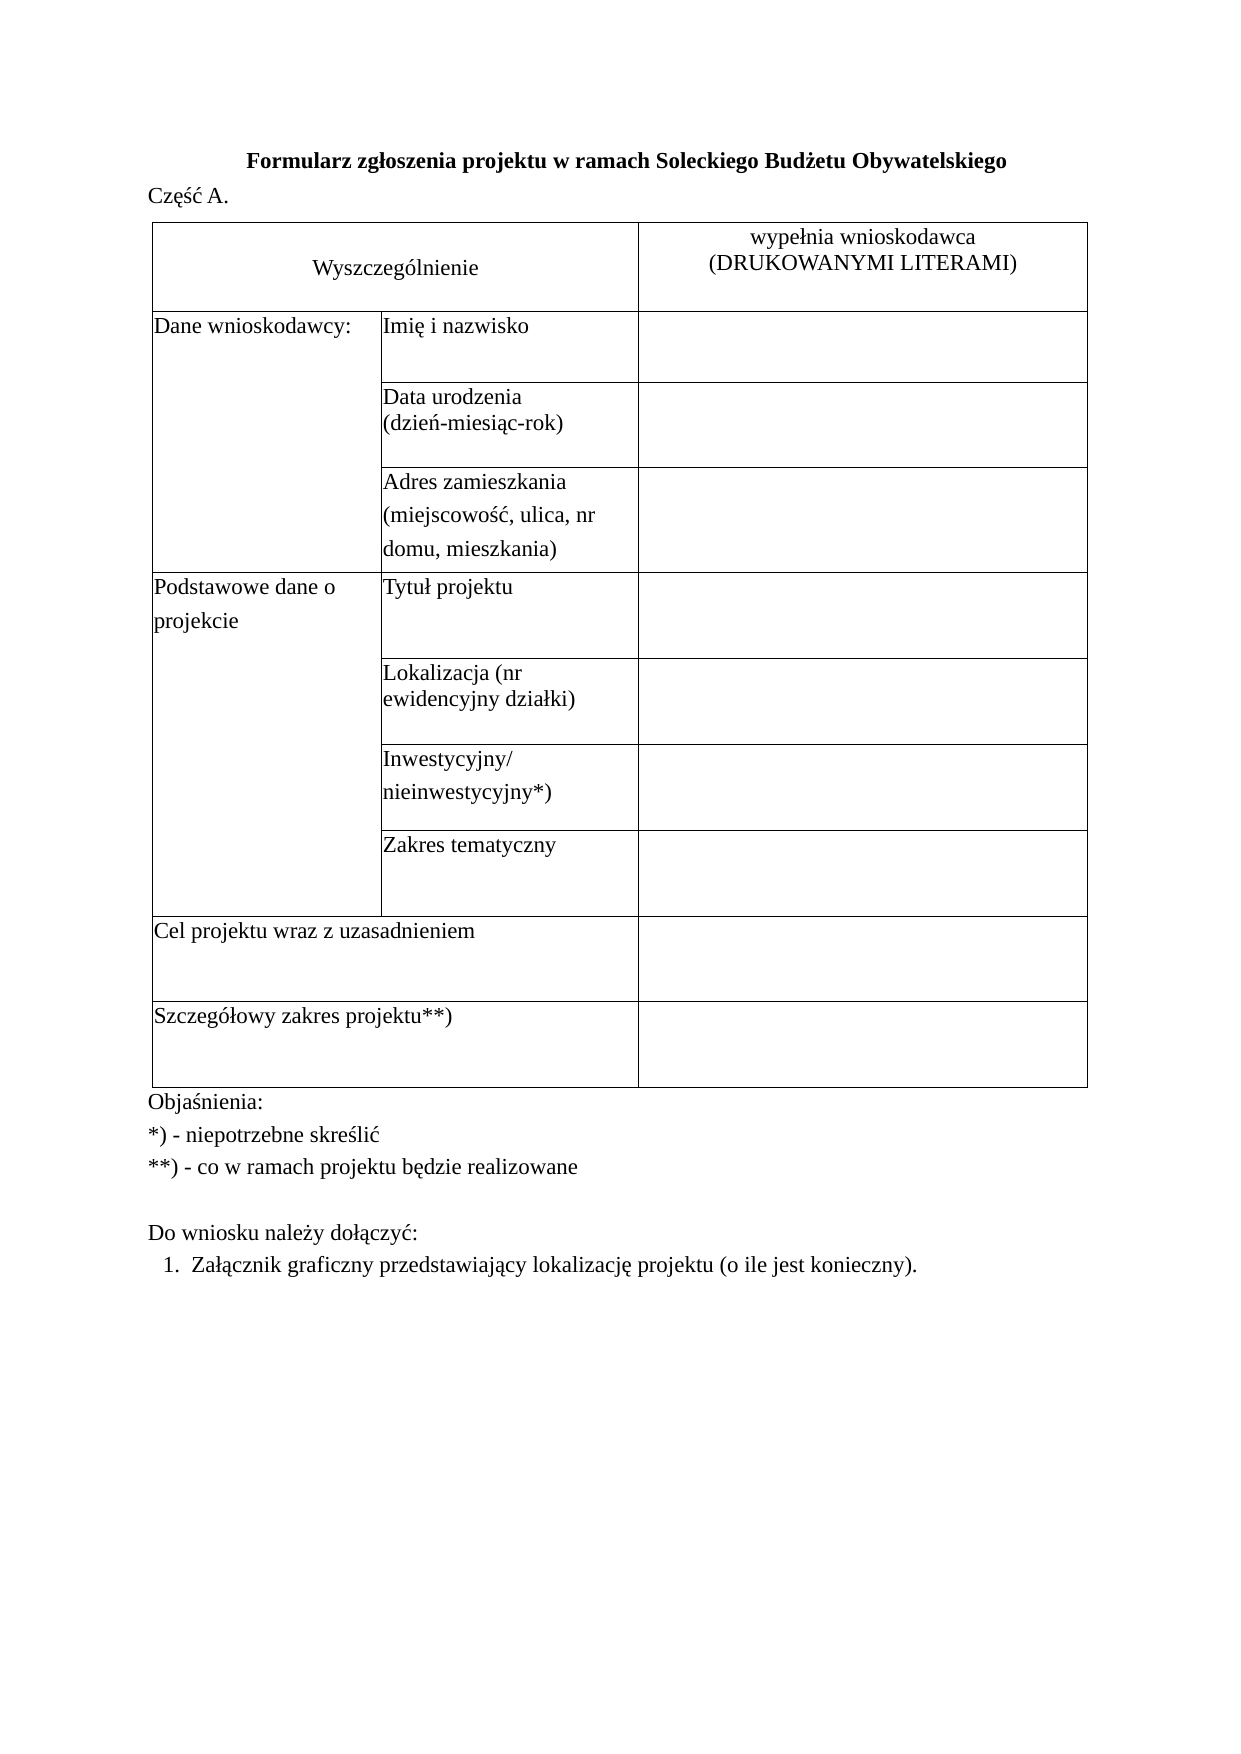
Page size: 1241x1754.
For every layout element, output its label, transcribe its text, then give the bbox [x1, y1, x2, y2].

text *) - niepotrzebne skreślić [148, 1121, 1093, 1147]
text Do wniosku należy dołączyć: [148, 1218, 1093, 1245]
table_cell [639, 312, 1087, 382]
table_cell Dane wnioskodawcy: [153, 312, 381, 572]
table_cell Tytuł projektu [382, 573, 638, 658]
table_cell Imię i nazwisko [382, 312, 638, 382]
table_cell Szczegółowy zakres projektu**) [153, 1002, 638, 1087]
text **) - co w ramach projektu będzie realizowane [148, 1153, 1093, 1180]
table_header Wyszczególnienie [153, 223, 638, 311]
table_cell [639, 1002, 1087, 1087]
text Objaśnienia: [148, 1088, 1093, 1114]
table_cell [639, 573, 1087, 658]
table_cell [639, 468, 1087, 572]
text Formularz zgłoszenia projektu w ramach Soleckiego Budżetu Obywatelskiego [161, 148, 1093, 174]
table_cell Zakres tematyczny [382, 831, 638, 916]
table_cell Podstawowe dane o projekcie [153, 573, 381, 916]
table_cell [639, 745, 1087, 830]
table_cell [639, 383, 1087, 467]
table_header wypełnia wnioskodawca (DRUKOWANYMI LITERAMI) [639, 223, 1087, 311]
text Część A. [148, 183, 1093, 209]
text 1. Załącznik graficzny przedstawiający lokalizację projektu (o ile jest konieczny). [163, 1251, 1093, 1277]
table_cell [639, 831, 1087, 916]
table_cell Inwestycyjny/ nieinwestycyjny*) [382, 745, 638, 830]
table_cell Adres zamieszkania (miejscowość, ulica, nr domu, mieszkania) [382, 468, 638, 572]
table_cell Lokalizacja (nr ewidencyjny działki) [382, 659, 638, 744]
table_cell [639, 659, 1087, 744]
table_cell [639, 917, 1087, 1001]
table_cell Data urodzenia (dzień-miesiąc-rok) [382, 383, 638, 467]
table_cell Cel projektu wraz z uzasadnieniem [153, 917, 638, 1001]
